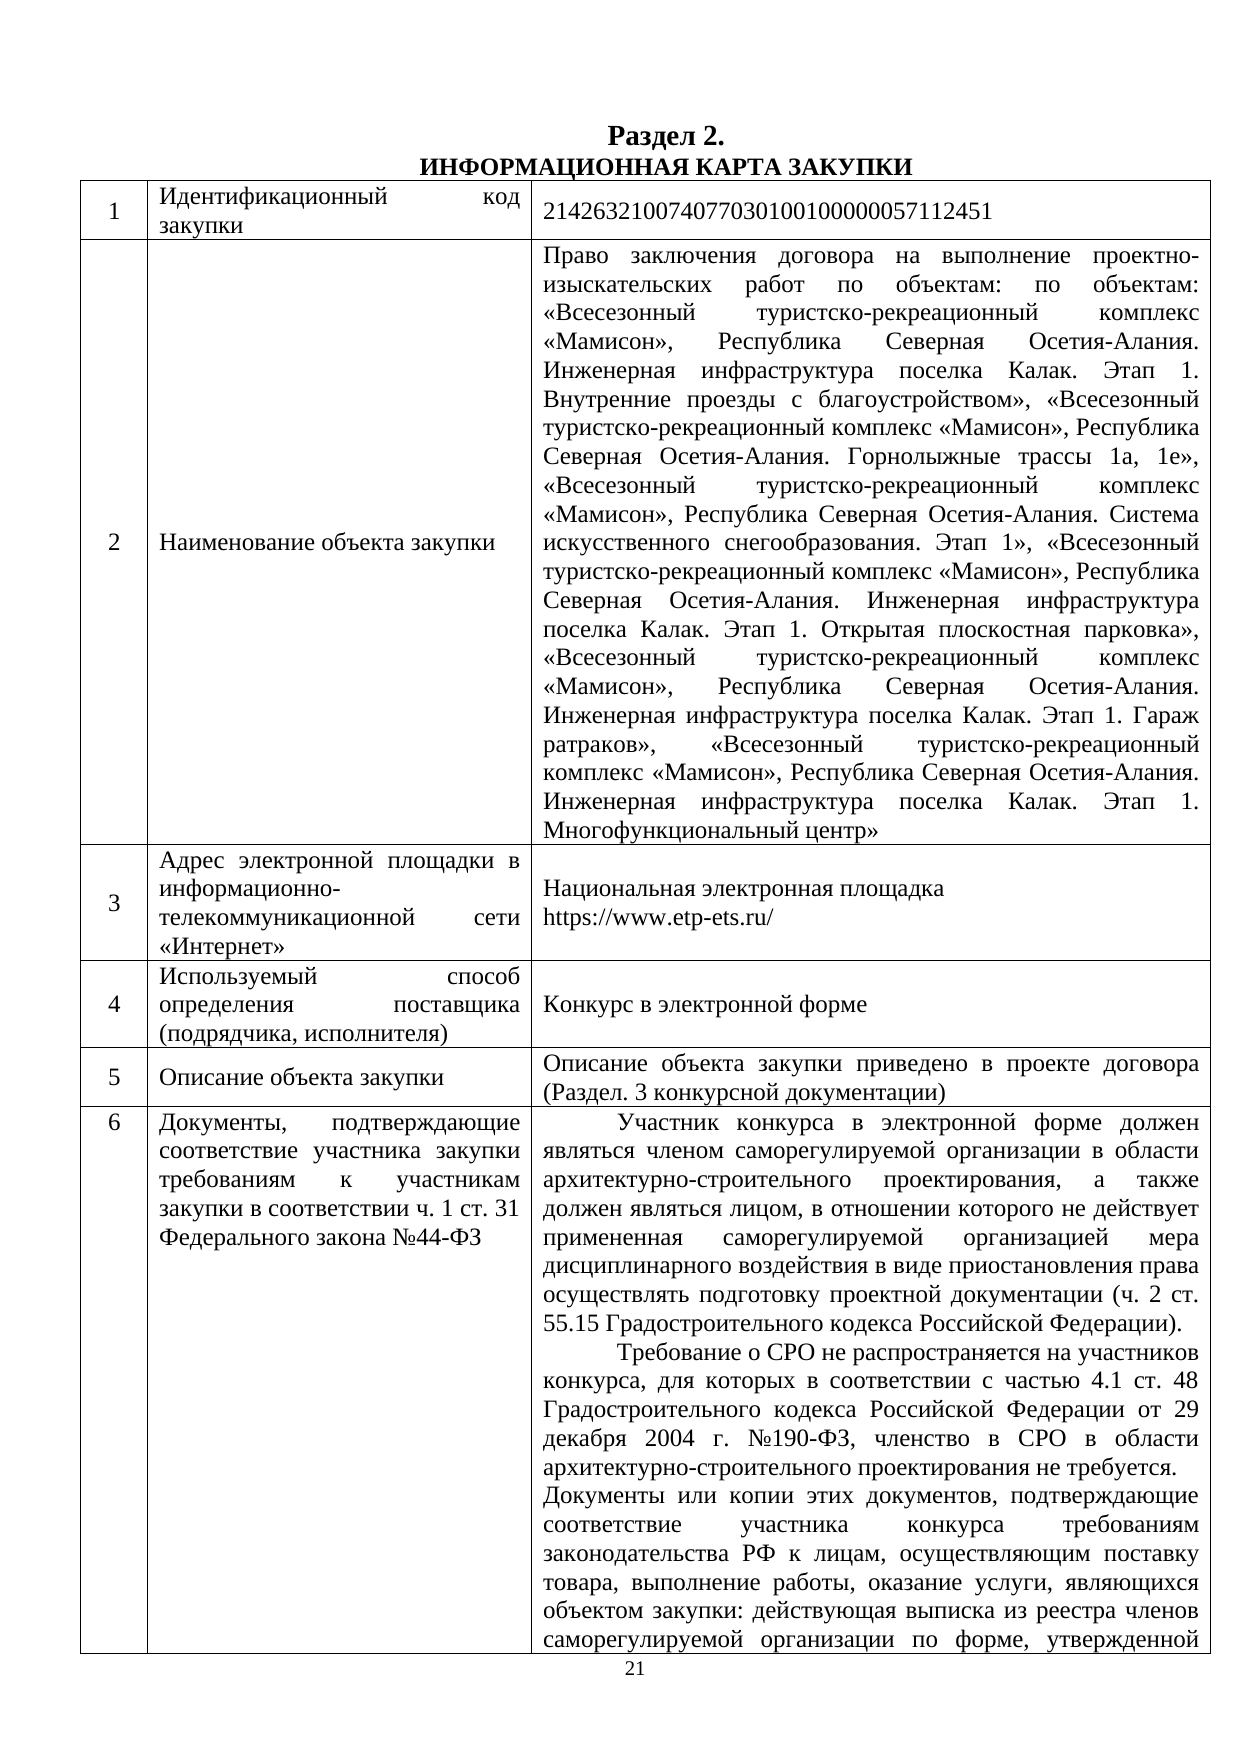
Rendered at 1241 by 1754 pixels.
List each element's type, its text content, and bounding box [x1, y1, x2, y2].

table_cell 2 [81, 240, 147, 844]
table_cell 6 [81, 1107, 147, 1653]
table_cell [532, 1107, 1210, 1653]
text Раздел 2. [118, 118, 1152, 152]
table_header 1 [81, 181, 147, 239]
table_cell Описание объекта закупки [148, 1048, 531, 1106]
table_cell Описание объекта закупки приведено в проекте договора (Раздел. 3 конкурсной документации) [532, 1048, 1210, 1106]
text ИНФОРМАЦИОННАЯ КАРТА ЗАКУПКИ [118, 152, 1152, 180]
table_cell Конкурс в электронной форме [532, 961, 1210, 1047]
table_cell Адрес электронной площадки в информационно-телекоммуникационной сети «Интернет» [148, 845, 531, 960]
table_header Идентификационный код закупки [148, 181, 531, 239]
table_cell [148, 1107, 531, 1653]
table_cell 3 [81, 845, 147, 960]
table_header 214263210074077030100100000057112451 [532, 181, 1210, 239]
table_cell Используемый способ определения поставщика (подрядчика, исполнителя) [148, 961, 531, 1047]
table_cell 4 [81, 961, 147, 1047]
table_cell Наименование объекта закупки [148, 240, 531, 844]
table_cell Право заключения договора на выполнение проектно-изыскательских работ по объектам: по объектам: «Всесезонный туристско-рекреационный комплекс «Мамисон», Республика Северная Осетия-Алания. Инженерная инфраструктура поселка Калак. Этап 1. Внутренние проезды с благоустройством», «Всесезонный туристско-рекреационный комплекс «Мамисон», Республика Северная Осетия-Алания. Горнолыжные трассы 1а, 1е», «Всесезонный туристско-рекреационный комплекс «Мамисон», Республика Северная Осетия-Алания. Система искусственного снегообразования. Этап 1», «Всесезонный туристско-рекреационный комплекс «Мамисон», Республика Северная Осетия-Алания. Инженерная инфраструктура поселка Калак. Этап 1. Открытая плоскостная парковка», «Всесезонный туристско-рекреационный комплекс «Мамисон», Республика Северная Осетия-Алания. Инженерная инфраструктура поселка Калак. Этап 1. Гараж ратраков», «Всесезонный туристско-рекреационный комплекс «Мамисон», Республика Северная Осетия-Алания. Инженерная инфраструктура поселка Калак. Этап 1. Многофункциональный центр» [532, 240, 1210, 844]
table_cell Национальная электронная площадка https://www.etp-ets.ru/ [532, 845, 1210, 960]
table_cell 5 [81, 1048, 147, 1106]
